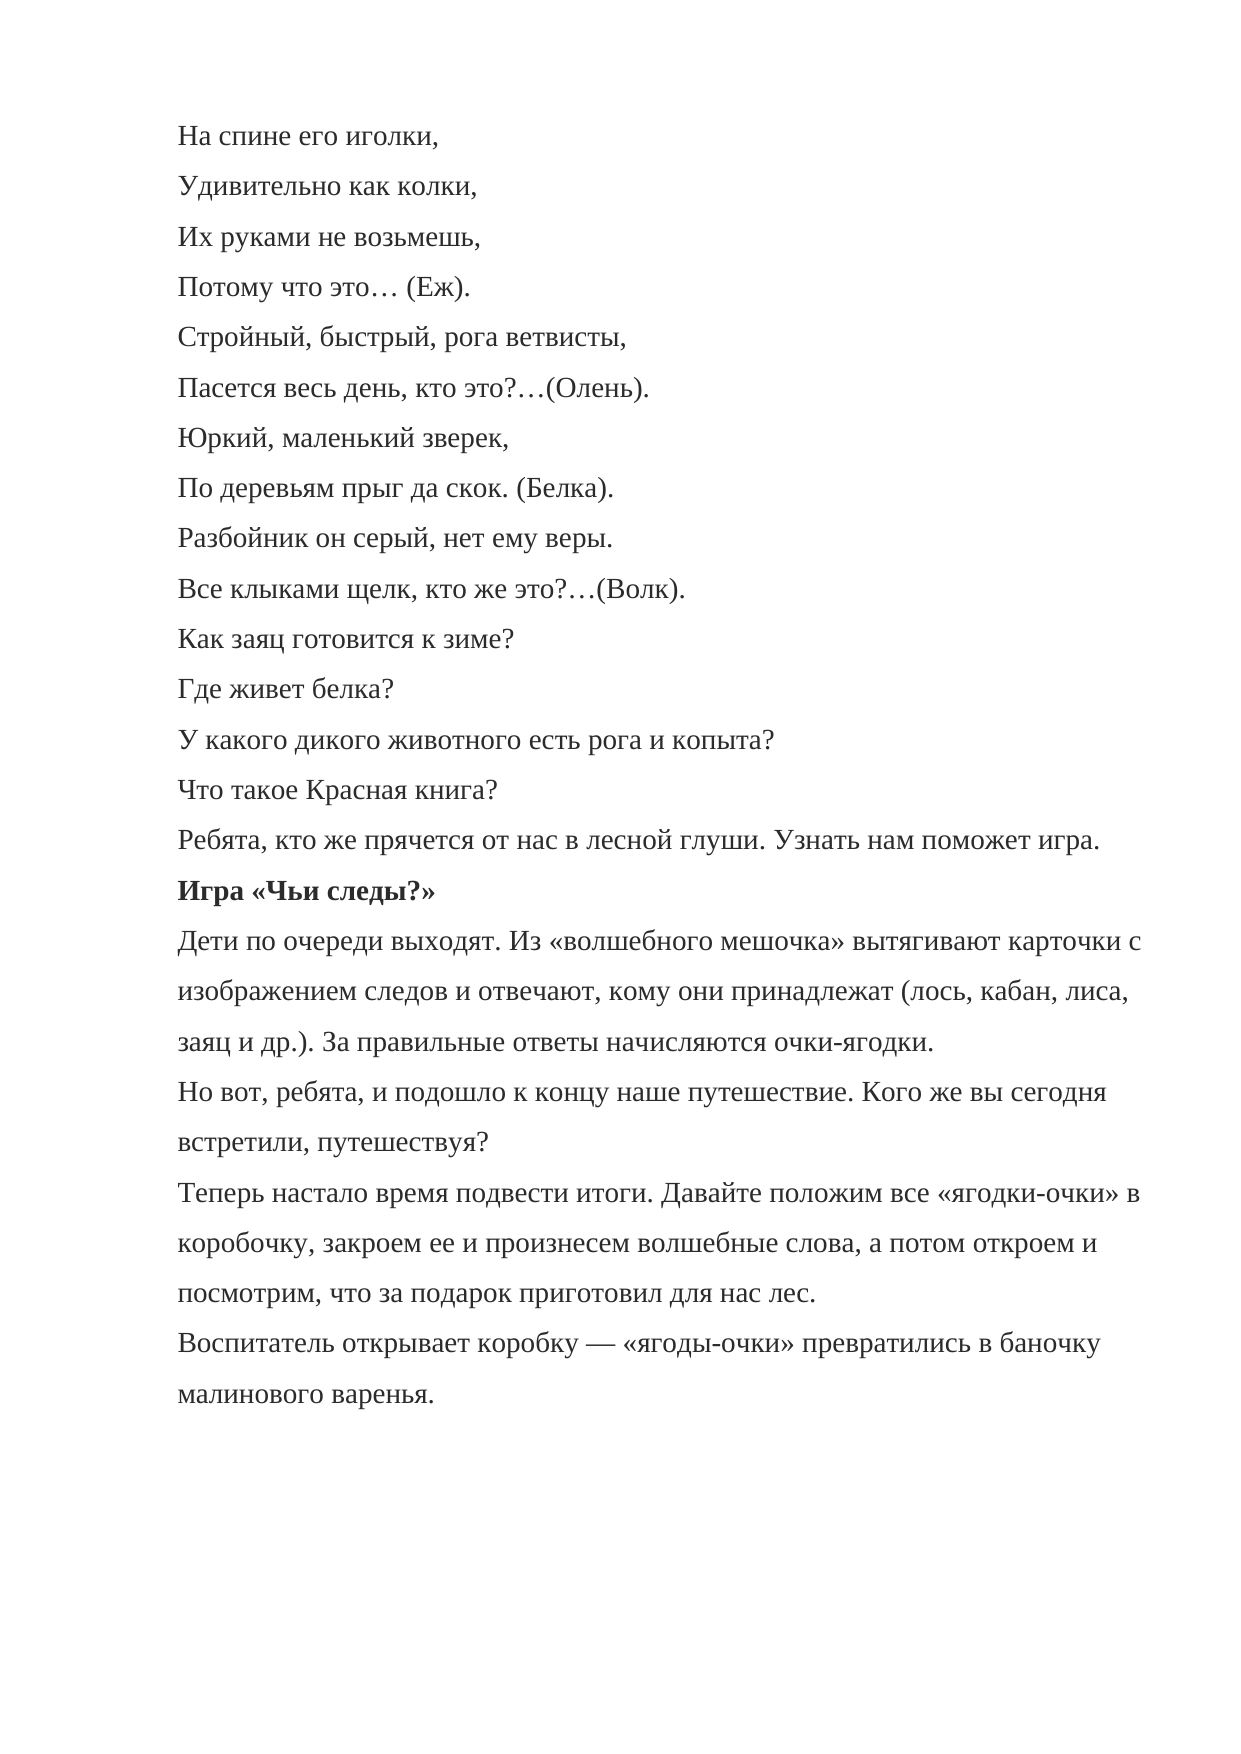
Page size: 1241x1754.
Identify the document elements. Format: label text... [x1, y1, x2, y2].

text Разбойник он серый, нет ему веры. [177, 521, 1152, 554]
text Ребята, кто же прячется от нас в лесной глуши. Узнать нам поможет игра. [177, 822, 1152, 856]
text У какого дикого животного есть рога и копыта? [177, 722, 1152, 755]
text Теперь настало время подвести итоги. Давайте положим все «ягодки-очки» в коробочку, закроем ее и произнесем волшебные слова, а потом откроем и посмотрим, что за подарок приготовил для нас лес. [177, 1175, 1152, 1309]
text Где живет белка? [177, 672, 1152, 705]
text Их руками не возьмешь, [177, 219, 1152, 252]
text Пасется весь день, кто это?…(Олень). [177, 370, 1152, 403]
text Дети по очереди выходят. Из «волшебного мешочка» вытягивают карточки с изображением следов и отвечают, кому они принадлежат (лось, кабан, лиса, заяц и др.). За правильные ответы начисляются очки-ягодки. [177, 923, 1152, 1057]
text Потому что это… (Еж). [177, 269, 1152, 303]
text Стройный, быстрый, рога ветвисты, [177, 319, 1152, 353]
text Воспитатель открывает коробку — «ягоды-очки» превратились в баночку малинового варенья. [177, 1326, 1152, 1409]
text По деревьям прыг да скок. (Белка). [177, 470, 1152, 504]
text Юркий, маленький зверек, [177, 420, 1152, 453]
text Но вот, ребята, и подошло к концу наше путешествие. Кого же вы сегодня встретили, путешествуя? [177, 1074, 1152, 1158]
text Игра «Чьи следы?» [177, 873, 1152, 906]
text Как заяц готовится к зиме? [177, 621, 1152, 655]
text На спине его иголки, [177, 118, 1152, 152]
text Удивительно как колки, [177, 168, 1152, 202]
text Что такое Красная книга? [177, 772, 1152, 806]
text Все клыками щелк, кто же это?…(Волк). [177, 571, 1152, 604]
